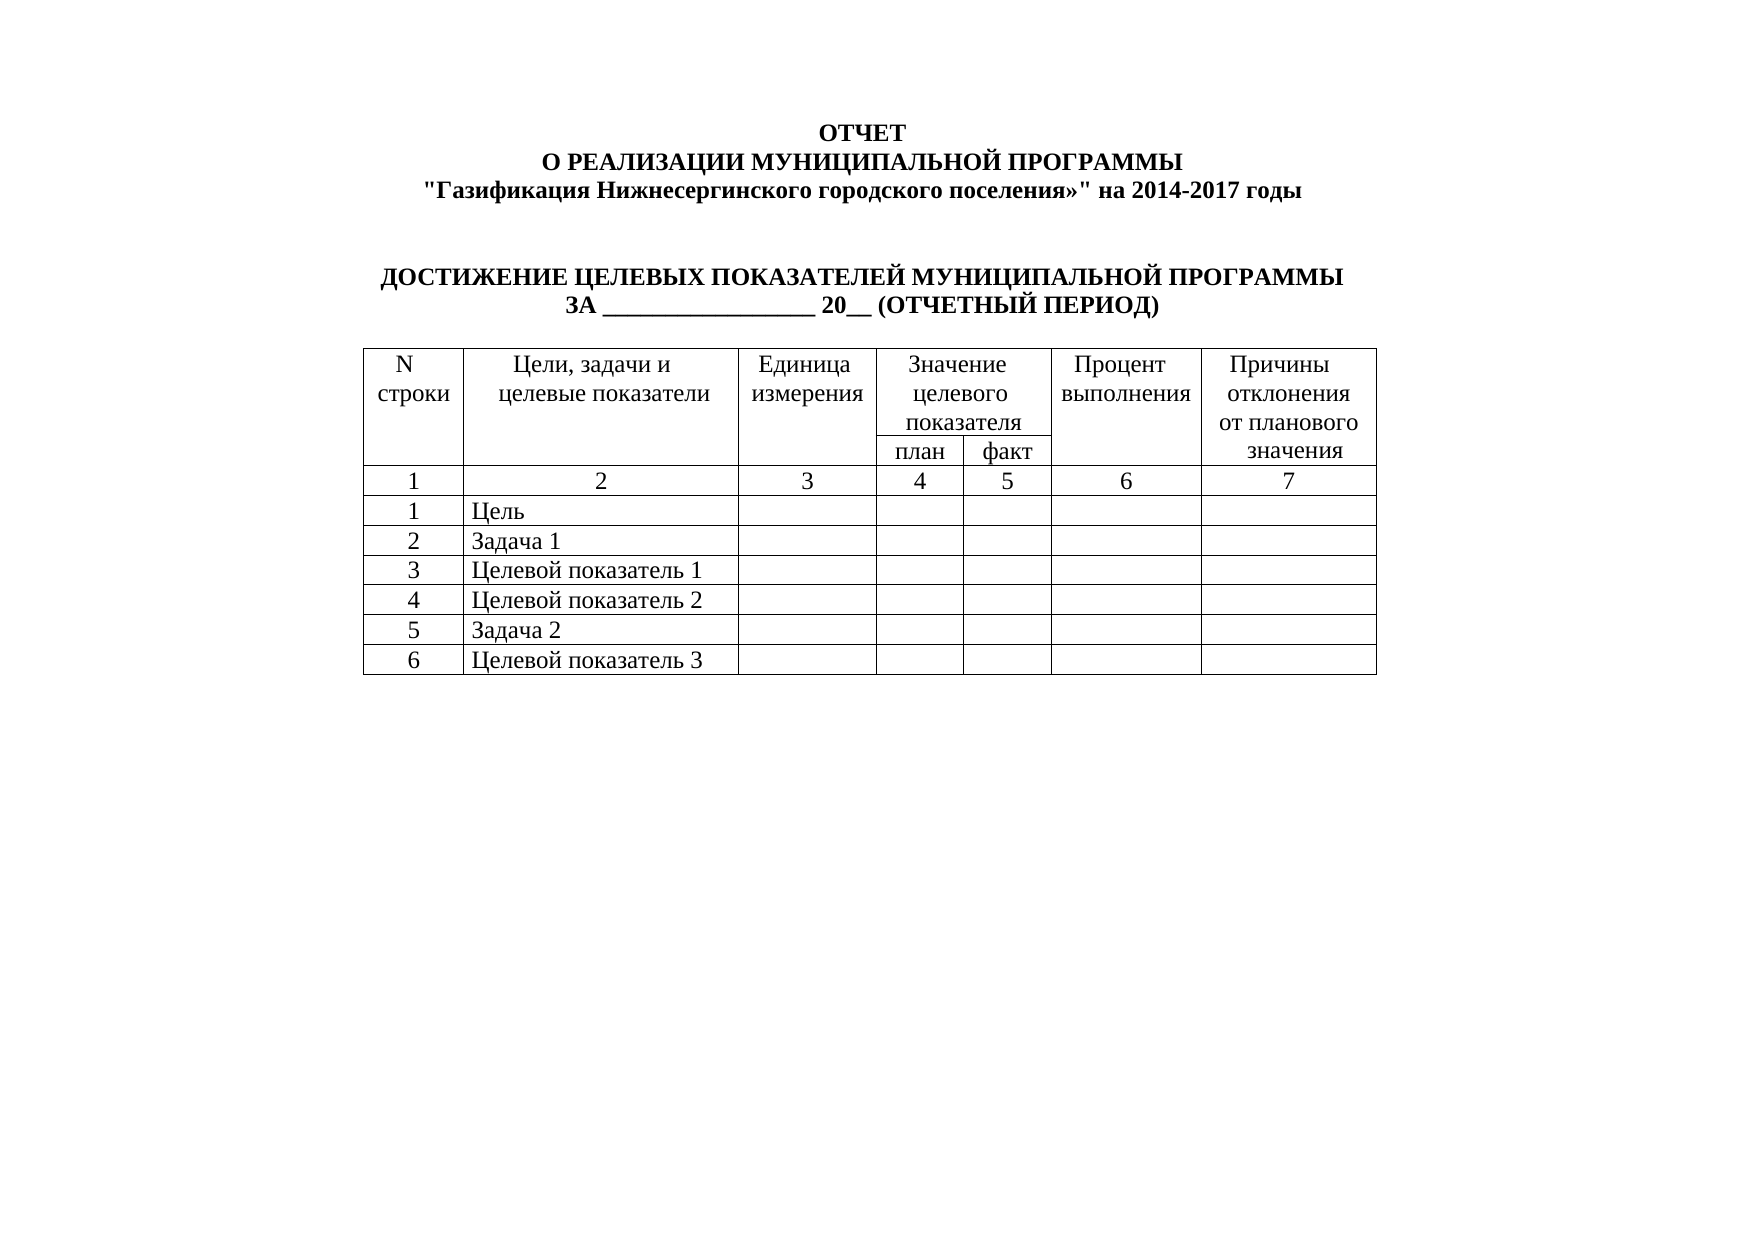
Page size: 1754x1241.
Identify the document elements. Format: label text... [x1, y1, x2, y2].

table_cell [964, 496, 1051, 525]
table_cell Задача 2 [464, 615, 738, 644]
table_cell факт [964, 436, 1051, 465]
table_cell 6 [1052, 466, 1201, 495]
table_cell [1202, 496, 1376, 525]
text ЗА _________________ 20__ (ОТЧЕТНЫЙ ПЕРИОД) [89, 291, 1636, 319]
table_cell 5 [964, 466, 1051, 495]
table_cell 4 [877, 466, 963, 495]
table_cell Задача 1 [464, 526, 738, 554]
table_header Процент выполнения [1052, 349, 1201, 465]
table_cell [1052, 615, 1201, 644]
table_cell Цель [464, 496, 738, 525]
table_cell 3 [364, 556, 463, 584]
table_cell 6 [364, 645, 463, 674]
table_cell [877, 585, 963, 614]
table_cell Целевой показатель 1 [464, 556, 738, 584]
table_header Единица измерения [739, 349, 876, 465]
table_cell [1052, 645, 1201, 674]
table_cell [739, 585, 876, 614]
table_header Причины отклонения от планового значения [1202, 349, 1376, 465]
table_cell [877, 645, 963, 674]
table_cell [877, 496, 963, 525]
table_cell 5 [364, 615, 463, 644]
table_cell [1052, 585, 1201, 614]
text "Газификация Нижнесергинского городского поселения»" на 2014-2017 годы [89, 176, 1636, 204]
table_cell [1052, 496, 1201, 525]
table_cell [739, 556, 876, 584]
table_cell 2 [364, 526, 463, 554]
table_cell план [877, 436, 963, 465]
text ДОСТИЖЕНИЕ ЦЕЛЕВЫХ ПОКАЗАТЕЛЕЙ МУНИЦИПАЛЬНОЙ ПРОГРАММЫ [89, 262, 1636, 291]
table_header Цели, задачи и целевые показатели [464, 349, 738, 465]
table_cell 1 [364, 466, 463, 495]
table_header Значение целевого показателя [877, 349, 1051, 435]
table_cell [1052, 556, 1201, 584]
table_cell [1052, 526, 1201, 554]
table_cell [877, 615, 963, 644]
table_cell Целевой показатель 3 [464, 645, 738, 674]
table_cell [739, 645, 876, 674]
table_cell 7 [1202, 466, 1376, 495]
table_cell [877, 556, 963, 584]
table_cell Целевой показатель 2 [464, 585, 738, 614]
text ОТЧЕТ [89, 118, 1636, 147]
text О РЕАЛИЗАЦИИ МУНИЦИПАЛЬНОЙ ПРОГРАММЫ [89, 147, 1636, 176]
table_cell [964, 585, 1051, 614]
table_cell [1202, 645, 1376, 674]
table_cell [1202, 526, 1376, 554]
table_cell [739, 526, 876, 554]
table_cell [739, 615, 876, 644]
table_header N строки [364, 349, 463, 465]
table_cell [1202, 615, 1376, 644]
table_cell [964, 645, 1051, 674]
table_cell 4 [364, 585, 463, 614]
table_cell 1 [364, 496, 463, 525]
table_cell [964, 526, 1051, 554]
table_cell [877, 526, 963, 554]
table_cell [1202, 556, 1376, 584]
table_cell [739, 496, 876, 525]
table_cell [964, 556, 1051, 584]
table_cell 3 [739, 466, 876, 495]
table_cell [964, 615, 1051, 644]
table_cell 2 [464, 466, 738, 495]
table_cell [1202, 585, 1376, 614]
